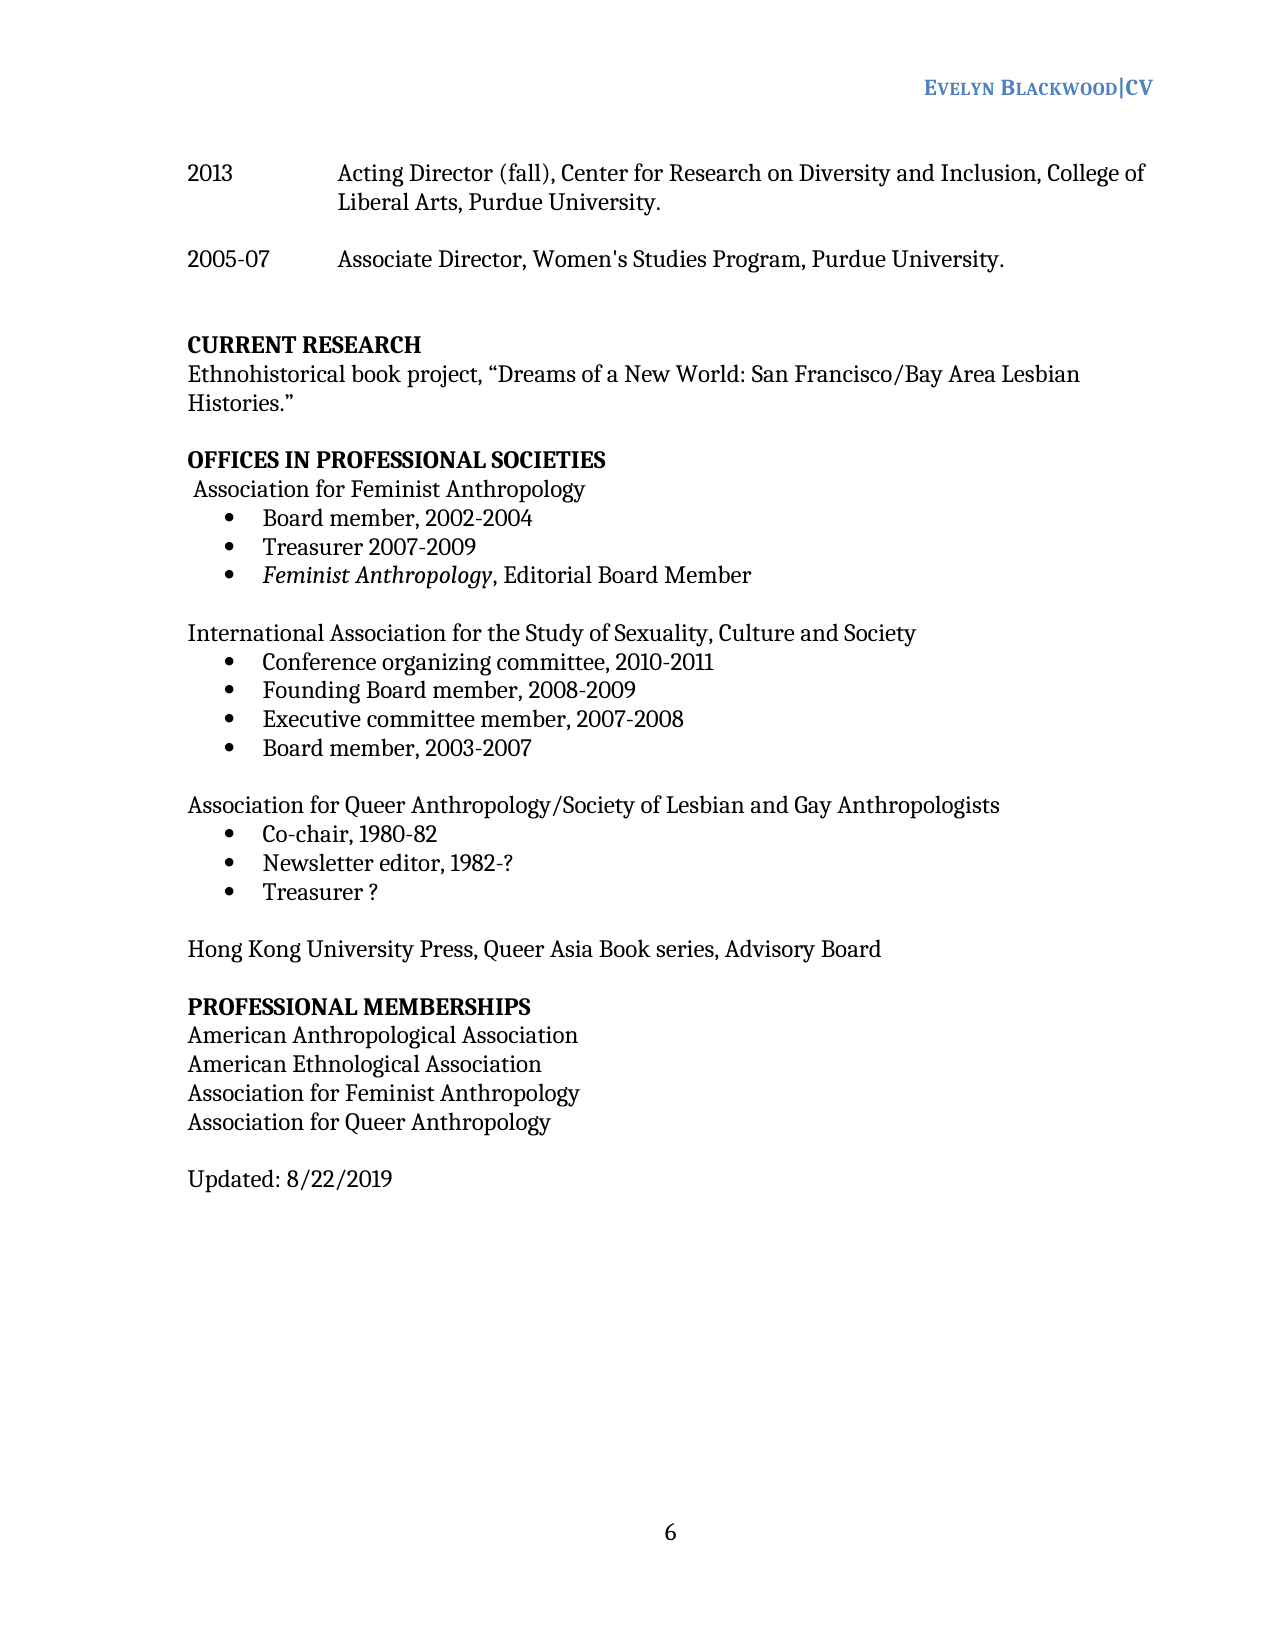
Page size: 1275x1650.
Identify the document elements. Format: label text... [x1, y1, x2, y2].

list Treasurer 2007-2009 [225, 533, 1153, 561]
text Hong Kong University Press, Queer Asia Book series, Advisory Board [187, 935, 1153, 964]
text Association for Feminist Anthropology [187, 475, 1153, 504]
text OFFICES IN PROFESSIONAL SOCIETIES [187, 446, 1153, 475]
list Founding Board member, 2008-2009 [225, 676, 1153, 705]
list Board member, 2003-2007 [225, 734, 1153, 763]
text PROFESSIONAL MEMBERSHIPS [187, 993, 1153, 1021]
list Feminist Anthropology, Editorial Board Member [225, 561, 1153, 590]
list Board member, 2002-2004 [225, 504, 1153, 533]
text Association for Feminist Anthropology [187, 1079, 1153, 1108]
list Co-chair, 1980-82 [225, 820, 1153, 849]
text American Anthropological Association [187, 1021, 1153, 1050]
text American Ethnological Association [187, 1050, 1153, 1079]
text CURRENT RESEARCH [187, 331, 1153, 360]
list Executive committee member, 2007-2008 [225, 705, 1153, 734]
list Newsletter editor, 1982-? [225, 849, 1153, 878]
text Ethnohistorical book project, “Dreams of a New World: San Francisco/Bay Area Lesbian Histories.” [187, 360, 1153, 418]
text Updated: 8/22/2019 [187, 1165, 1153, 1194]
list Treasurer ? [225, 878, 1153, 906]
text Association for Queer Anthropology [187, 1108, 1153, 1136]
text 2005-07 Associate Director, Program, Purdue University. [187, 245, 1153, 274]
list Conference organizing committee, 2010-2011 [225, 648, 1153, 676]
text 2013 Acting Director (fall), Center for Research on Diversity and Inclusion, College of Liberal Arts, Purdue University. [187, 159, 1153, 216]
text Association for Queer Anthropology/Society of Lesbian and Gay Anthropologists [187, 791, 1153, 820]
text International Association for the Study of Sexuality, Culture and Society [187, 619, 1153, 648]
